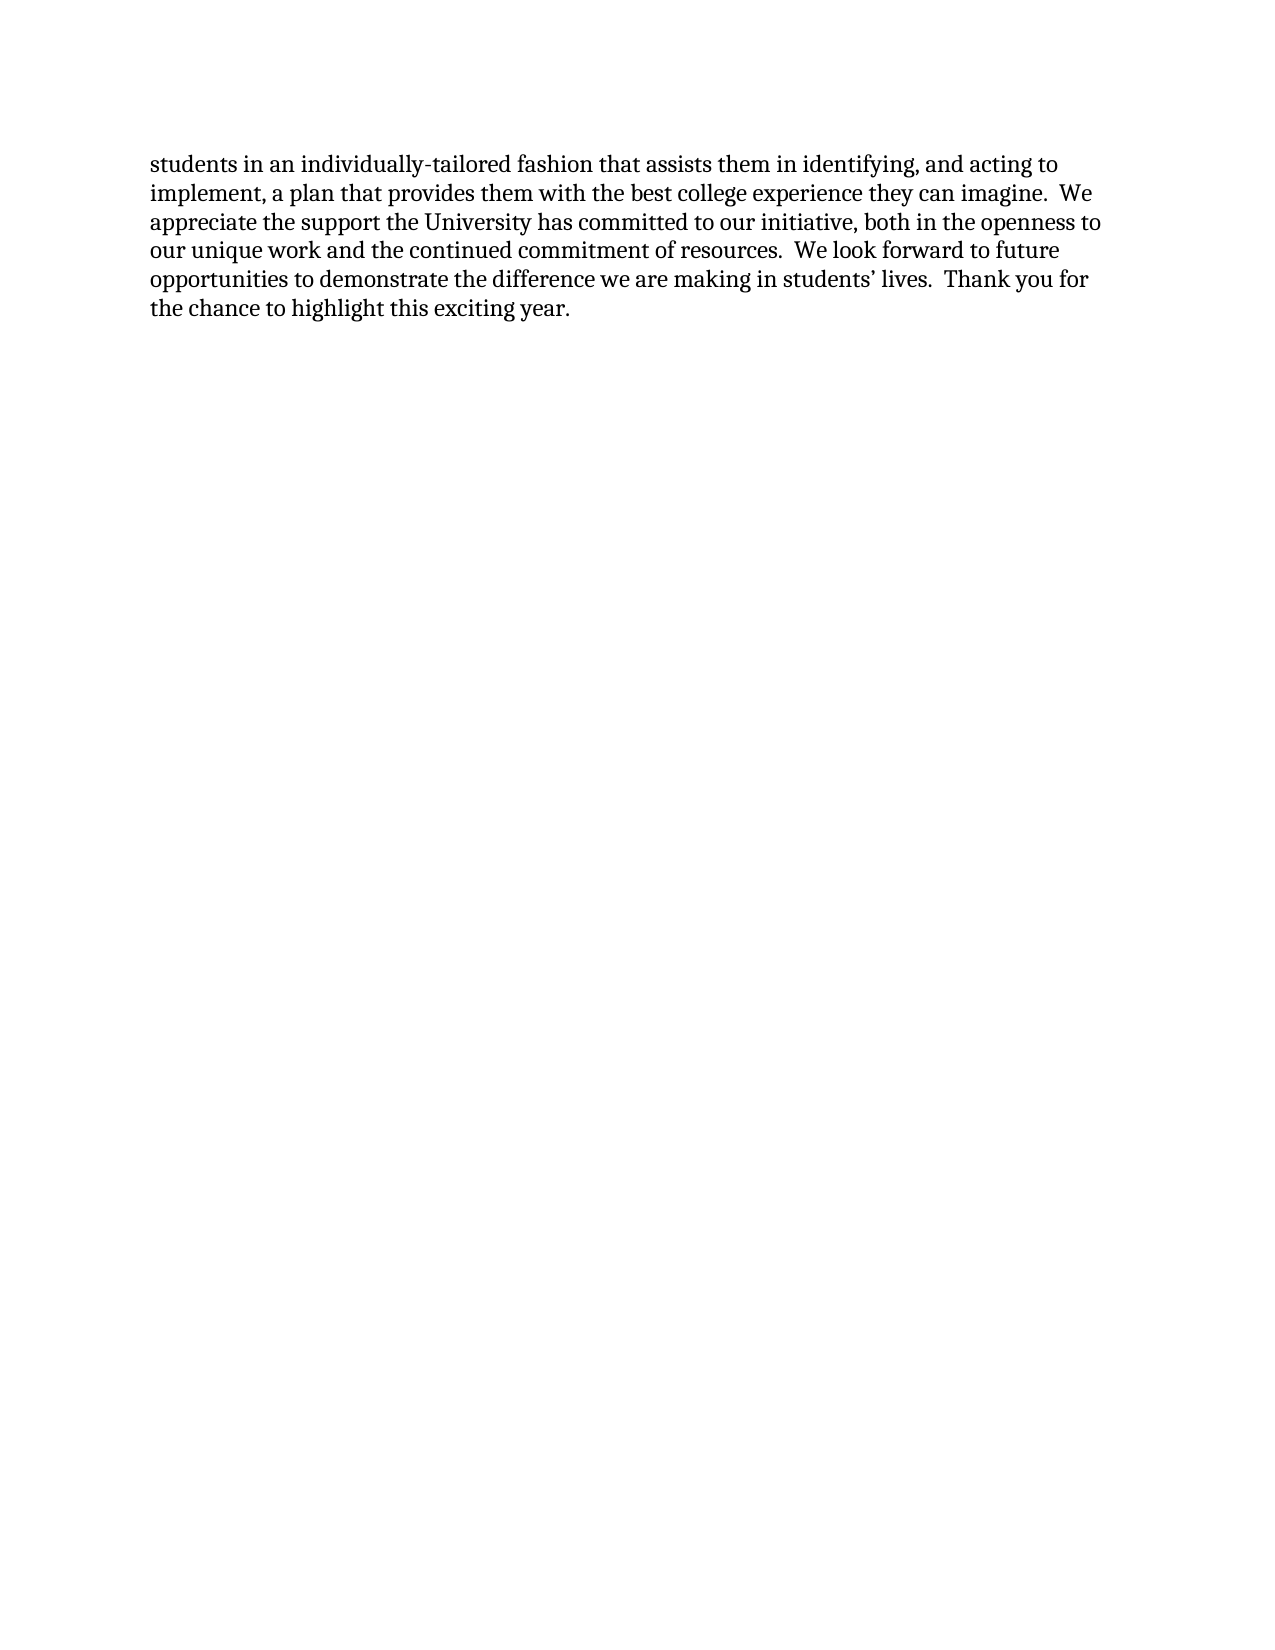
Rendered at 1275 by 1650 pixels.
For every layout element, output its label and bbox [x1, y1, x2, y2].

text [150, 150, 1125, 322]
